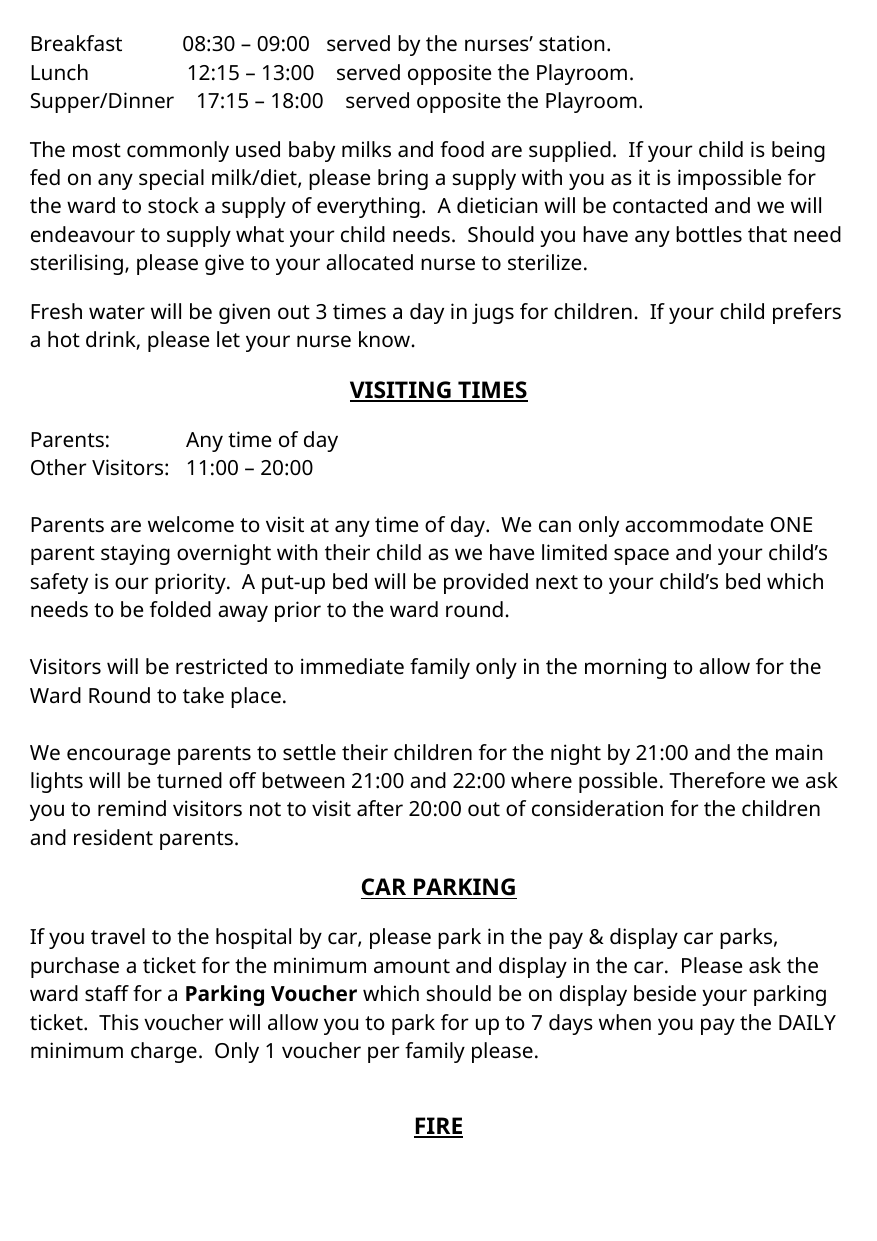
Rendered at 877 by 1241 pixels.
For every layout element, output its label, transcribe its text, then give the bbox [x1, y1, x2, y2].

text Parents are welcome to visit at any time of day. We can only accommodate ONE parent staying overnight with their child as we have limited space and your child’s safety is our priority. A put-up bed will be provided next to your child’s bed which needs to be folded away prior to the ward round. [29, 510, 847, 624]
text Parents: Any time of day [29, 425, 847, 453]
text If you travel to the hospital by car, please park in the pay & display car parks, purchase a ticket for the minimum amount and display in the car. Please ask the ward staff for a Parking Voucher which should be on display beside your parking ticket. This voucher will allow you to park for up to 7 days when you pay the DAILY minimum charge. Only 1 voucher per family please. [29, 922, 847, 1064]
text Supper/Dinner 17:15 – 18:00 served opposite the Playroom. [29, 86, 847, 115]
text Breakfast 08:30 – 09:00 served by the nurses’ station. [29, 29, 847, 58]
text VISITING TIMES [29, 374, 847, 405]
text Other Visitors: 11:00 – 20:00 [29, 453, 847, 482]
text CAR PARKING [29, 871, 847, 902]
text We encourage parents to settle their children for the night by 21:00 and the main lights will be turned off between 21:00 and 22:00 where possible. Therefore we ask you to remind visitors not to visit after 20:00 out of consideration for the children and resident parents. [29, 738, 847, 851]
text Lunch 12:15 – 13:00 served opposite the Playroom. [29, 58, 847, 86]
text FIRE [29, 1110, 847, 1141]
text Fresh water will be given out 3 times a day in jugs for children. If your child prefers a hot drink, please let your nurse know. [29, 297, 847, 354]
text Visitors will be restricted to immediate family only in the morning to allow for the Ward Round to take place. [29, 652, 847, 709]
text The most commonly used baby milks and food are supplied. If your child is being fed on any special milk/diet, please bring a supply with you as it is impossible for the ward to stock a supply of everything. A dietician will be contacted and we will endeavour to supply what your child needs. Should you have any bottles that need sterilising, please give to your allocated nurse to sterilize. [29, 135, 847, 277]
